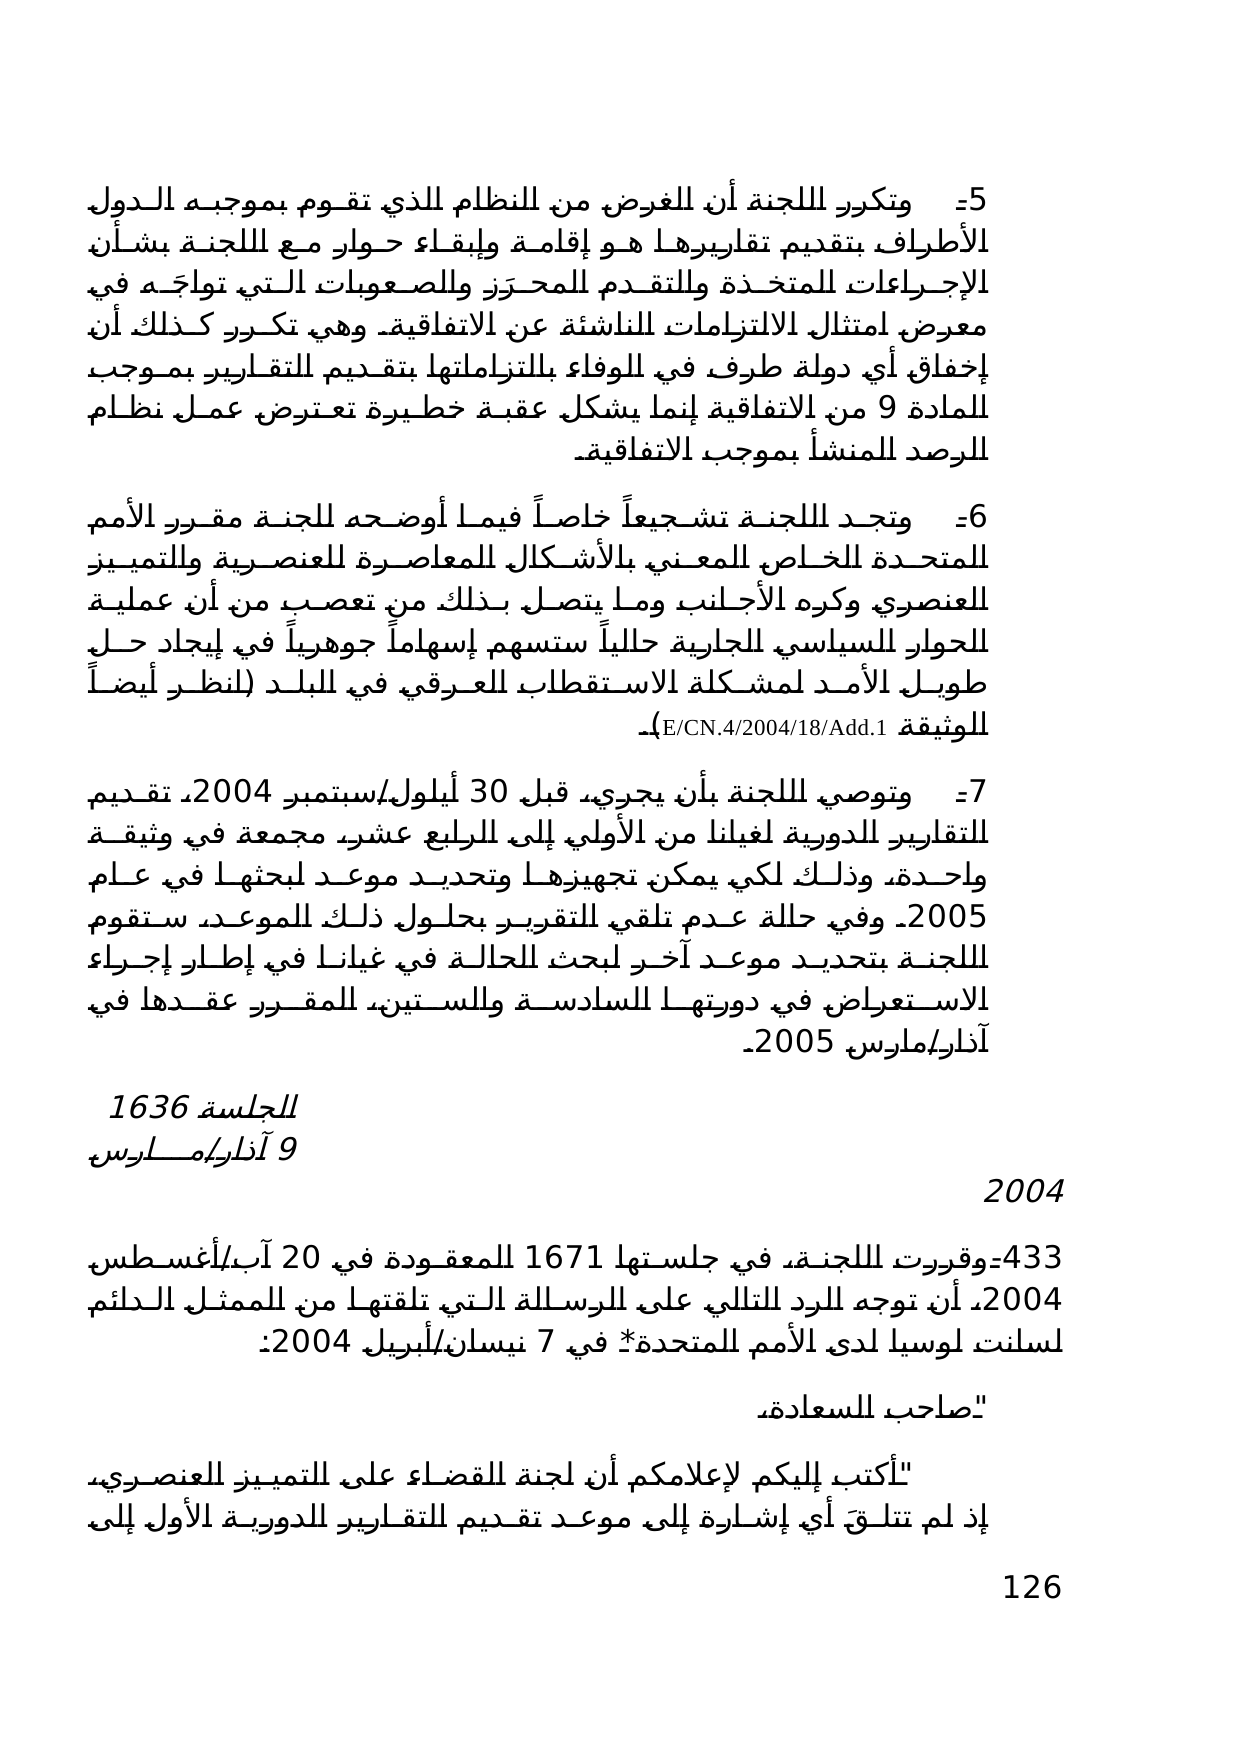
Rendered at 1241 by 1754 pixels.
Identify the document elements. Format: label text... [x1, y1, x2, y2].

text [89, 1452, 1063, 1536]
text 7- وتوصي اللجنة بأن يجري، قبل 30 أيلول/سبتمبر 2004، تقديم التقارير الدورية لغيانا من الأولي إلى الرابع عشر، مجمعة في وثيقة واحدة، وذلك لكي يمكن تجهيزها وتحديد موعد لبحثها في عام 2005. وفي حالة عدم تلقي التقرير بحلول ذلك الموعد، ستقوم اللجنة بتحديد موعد آخر لبحث الحالة في غيانا في إطار إجراء الاستعراض في دورتها السادسة والستين، المقرر عقدها في آذار/مارس 2005. [89, 769, 1063, 1061]
text 5- وتكرر اللجنة أن الغرض من النظام الذي تقوم بموجبه الدول الأطراف بتقديم تقاريرها هو إقامة وإبقاء حوار مع اللجنة بشأن الإجراءات المتخذة والتقدم المحرَز والصعوبات التي تواجَه في معرض امتثال الالتزامات الناشئة عن الاتفاقية. وهي تكرر كذلك أن إخفاق أي دولة طرف في الوفاء بالتزاماتها بتقديم التقارير بموجب المادة 9 من الاتفاقية إنما يشكل عقبة خطيرة تعترض عمل نظام الرصد المنشأ بموجب الاتفاقية. [89, 177, 1063, 469]
text 9 آذار/مارس 2004 [89, 1127, 1063, 1211]
text "صاحب السعادة، [89, 1386, 1063, 1427]
text الجلسة 1636 [89, 1086, 1063, 1127]
text 6- وتجد اللجنة تشجيعاً خاصاً فيما أوضحه للجنة مقرر الأمم المتحدة الخاص المعني بالأشكال المعاصرة للعنصرية والتمييز العنصري وكره الأجانب وما يتصل بذلك من تعصب من أن عملية الحوار السياسي الجارية حالياً ستسهم إسهاماً جوهرياً في إيجاد حل طويل الأمد لمشكلة الاستقطاب العرقي في البلد (انظر أيضاً الوثيقة E/CN.4/2004/18/Add.1). [89, 494, 1063, 744]
text 433- وقررت اللجنة، في جلستها 1671 المعقودة في 20 آب/أغسطس 2004، أن توجه الرد التالي على الرسالة التي تلقتها من الممثل الدائم لسانت لوسيا لدى الأمم المتحدة* في 7 نيسان/أبريل 2004: [89, 1236, 1063, 1361]
